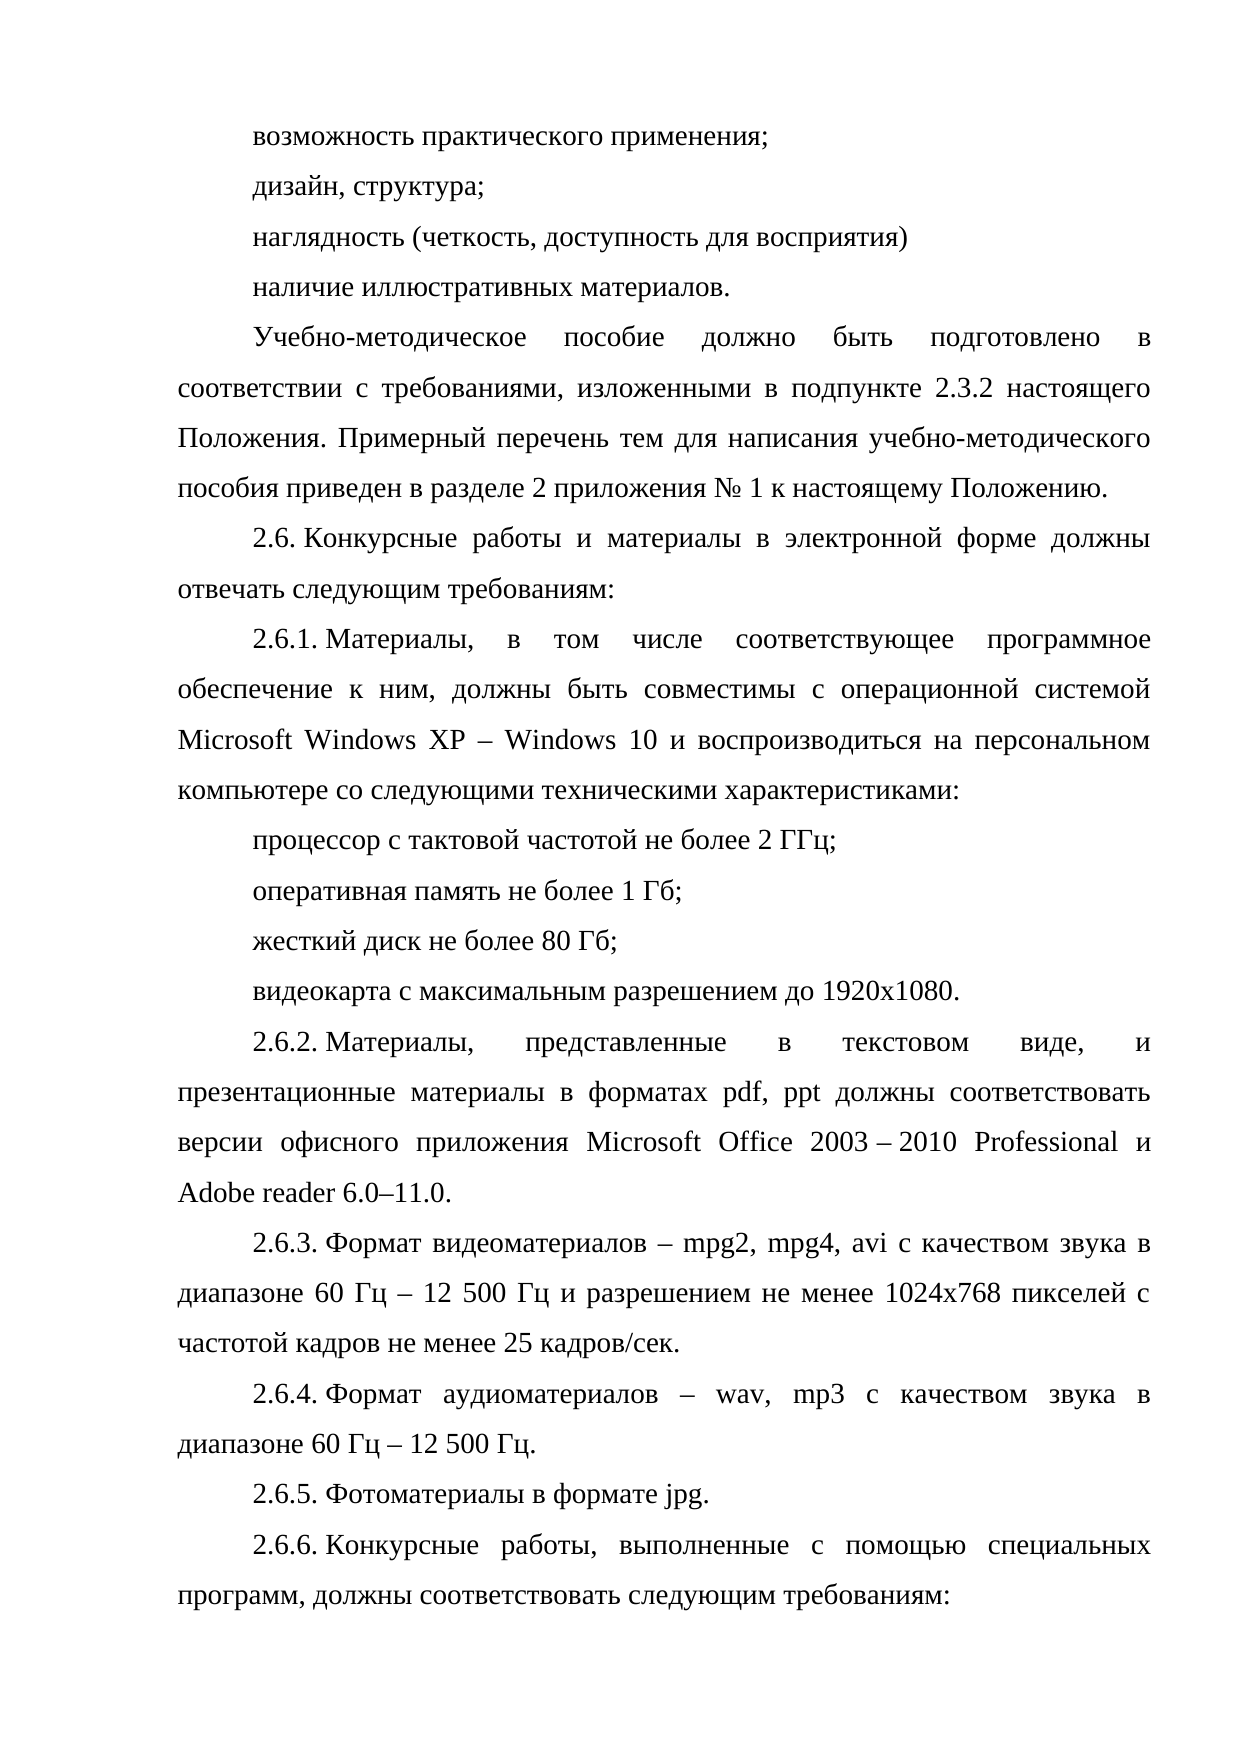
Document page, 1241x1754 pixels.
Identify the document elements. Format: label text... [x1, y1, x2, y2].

text процессор с тактовой частотой не более 2 ГГц; [177, 822, 1152, 856]
text 2.6.6. Конкурсные работы, выполненные с помощью специальных программ, должны соответствовать следующим требованиям: [177, 1527, 1152, 1611]
text Учебно-методическое пособие должно быть подготовлено в соответствии с требованиями, изложенными в подпункте 2.3.2 настоящего Положения. Примерный перечень тем для написания учебно-методического пособия приведен в разделе 2 приложения № 1 к настоящему Положению. [177, 319, 1152, 504]
text наглядность (четкость, доступность для восприятия) [177, 219, 1152, 252]
text жесткий диск не более 80 Гб; [177, 923, 1152, 957]
text дизайн, структура; [177, 168, 1152, 202]
text 2.6.3. Формат видеоматериалов – mpg2, mpg4, avi с качеством звука в диапазоне 60 Гц – 12 500 Гц и разрешением не менее 1024х768 пикселей с частотой кадров не менее 25 кадров/сек. [177, 1225, 1152, 1359]
text 2.6. Конкурсные работы и материалы в электронной форме должны отвечать следующим требованиям: [177, 521, 1152, 604]
text наличие иллюстративных материалов. [177, 269, 1152, 303]
text 2.6.1. Материалы, в том числе соответствующее программное обеспечение к ним, должны быть совместимы с операционной системой Microsoft Windows XP – Windows 10 и воспроизводиться на персональном компьютере со следующими техническими характеристиками: [177, 621, 1152, 806]
text 2.6.2. Материалы, представленные в текстовом виде, и презентационные материалы в форматах pdf, ppt должны соответствовать версии офисного приложения Microsoft Office 2003 – 2010 Professional и Adobe reader 6.0–11.0. [177, 1024, 1152, 1208]
text видеокарта с максимальным разрешением до 1920х1080. [177, 973, 1152, 1007]
text 2.6.4. Формат аудиоматериалов – wav, mp3 с качеством звука в диапазоне 60 Гц – 12 500 Гц. [177, 1376, 1152, 1460]
text оперативная память не более 1 Гб; [177, 873, 1152, 906]
text 2.6.5. Фотоматериалы в формате jpg. [177, 1477, 1152, 1510]
text возможность практического применения; [177, 118, 1152, 152]
